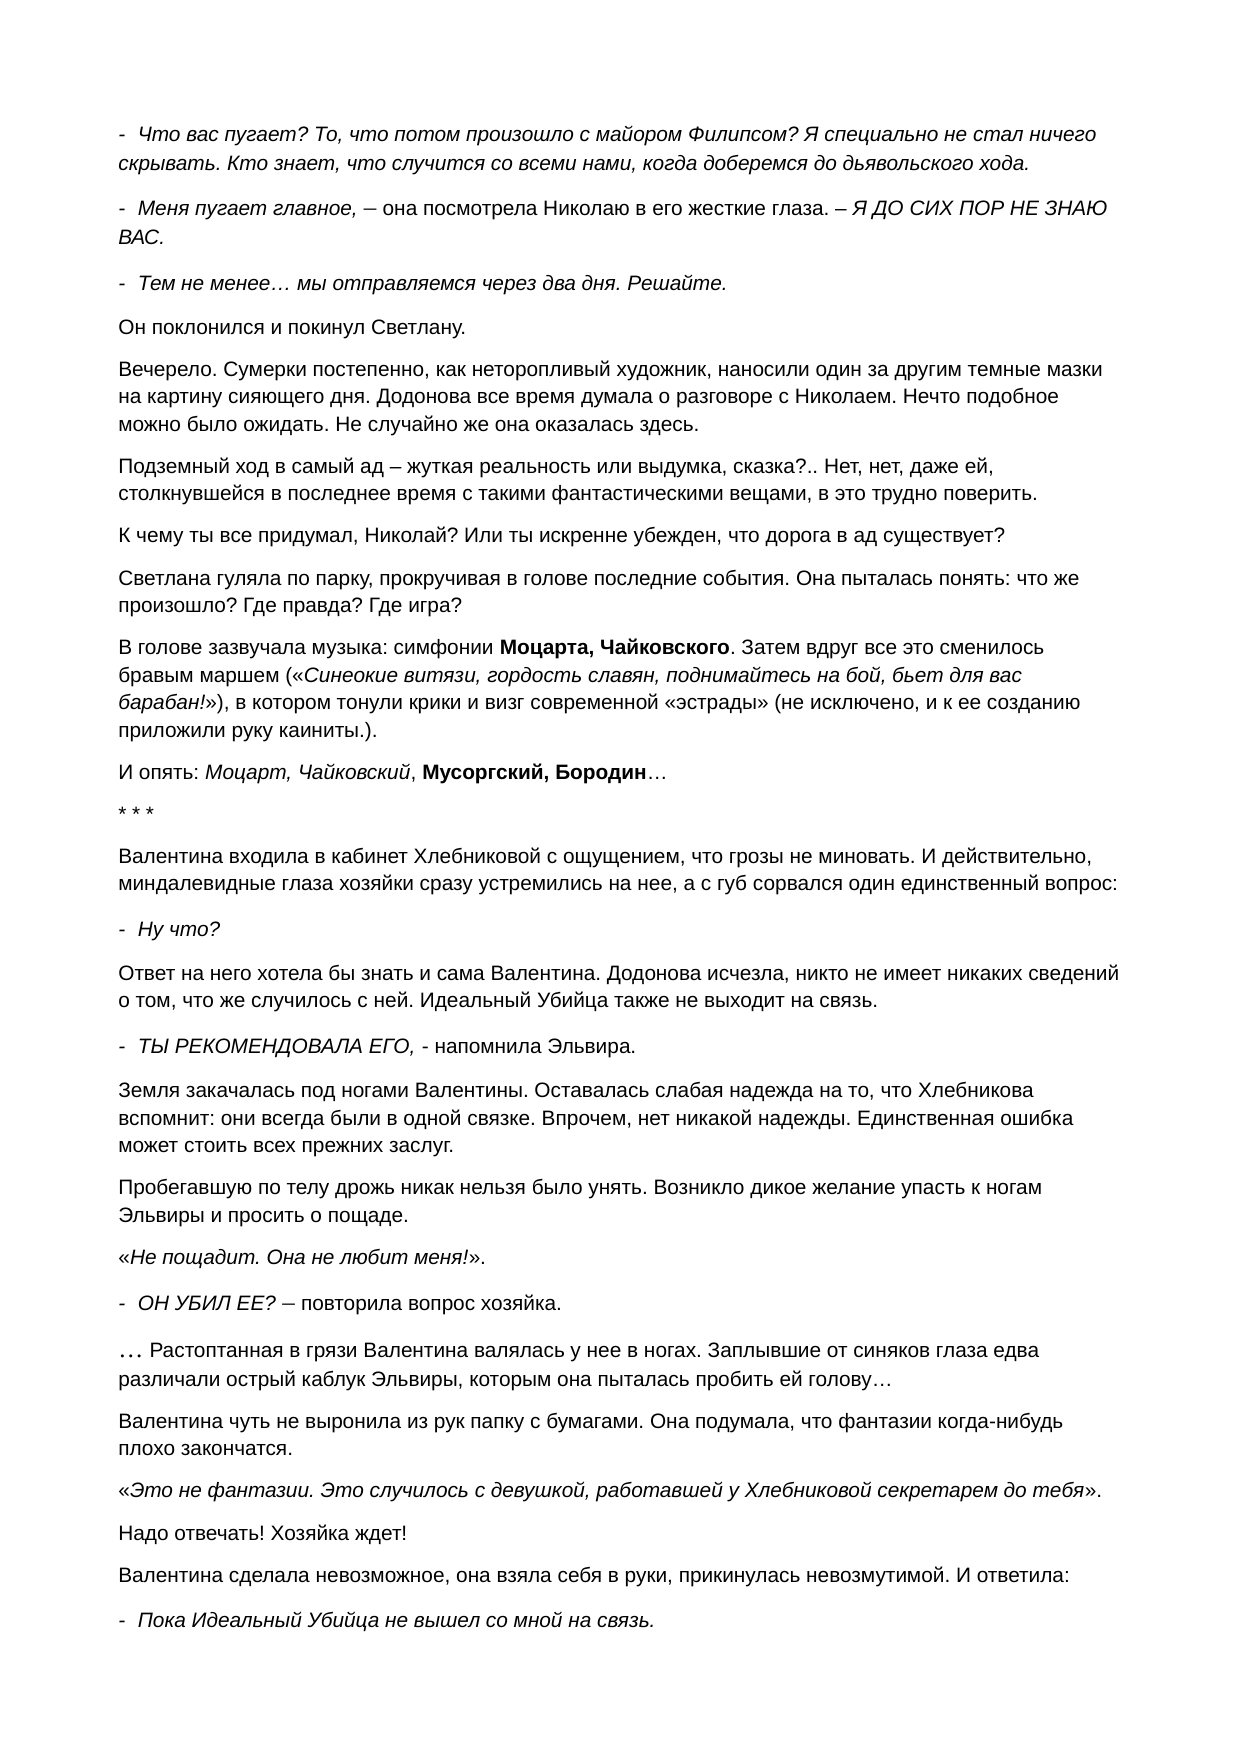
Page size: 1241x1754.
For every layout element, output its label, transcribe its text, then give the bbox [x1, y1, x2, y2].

text Надо отвечать! Хозяйка ждет! [118, 1520, 1122, 1544]
text «Не пощадит. Она не любит меня!». [118, 1245, 1122, 1269]
text Валентина чуть не выронила из рук папку с бумагами. Она подумала, что фантазии когда-нибудь плохо закончатся. [118, 1409, 1122, 1460]
text - Что вас пугает? То, что потом произошло с майором Филипсом? Я специально не стал ничего скрывать. Кто знает, что случится со всеми нами, когда доберемся до дьявольского хода. [118, 118, 1122, 174]
text Вечерело. Сумерки постепенно, как неторопливый художник, наносили один за другим темные мазки на картину сияющего дня. Додонова все время думала о разговоре с Николаем. Нечто подобное можно было ожидать. Не случайно же она оказалась здесь. [118, 357, 1122, 436]
text - ОН УБИЛ ЕЕ? – повторила вопрос хозяйка. [118, 1287, 1122, 1316]
text Ответ на него хотела бы знать и сама Валентина. Додонова исчезла, никто не имеет никаких сведений о том, что же случилось с ней. Идеальный Убийца также не выходит на связь. [118, 961, 1122, 1012]
text - ТЫ РЕКОМЕНДОВАЛА ЕГО, - напомнила Эльвира. [118, 1030, 1122, 1059]
text К чему ты все придумал, Николай? Или ты искренне убежден, что дорога в ад существует? [118, 523, 1122, 547]
text Он поклонился и покинул Светлану. [118, 314, 1122, 338]
text И опять: Моцарт, Чайковский, Мусоргский, Бородин… [118, 759, 1122, 783]
text Светлана гуляла по парку, прокручивая в голове последние события. Она пыталась понять: что же произошло? Где правда? Где игра? [118, 565, 1122, 617]
text Подземный ход в самый ад – жуткая реальность или выдумка, сказка?.. Нет, нет, даже ей, столкнувшейся в последнее время с такими фантастическими вещами, в это трудно поверить. [118, 454, 1122, 505]
text - Пока Идеальный Убийца не вышел со мной на связь. [118, 1604, 1122, 1633]
text «Это не фантазии. Это случилось с девушкой, работавшей у Хлебниковой секретарем до тебя». [118, 1478, 1122, 1502]
text * * * [118, 802, 1122, 826]
text В голове зазвучала музыка: симфонии Моцарта, Чайковского. Затем вдруг все это сменилось бравым маршем («Синеокие витязи, гордость славян, поднимайтесь на бой, бьет для вас барабан!»), в котором тонули крики и визг современной «эстрады» (не исключено, и к ее созданию приложили руку каиниты.). [118, 635, 1122, 741]
text - Тем не менее… мы отправляемся через два дня. Решайте. [118, 267, 1122, 296]
text Валентина входила в кабинет Хлебниковой с ощущением, что грозы не миновать. И действительно, миндалевидные глаза хозяйки сразу устремились на нее, а с губ сорвался один единственный вопрос: [118, 844, 1122, 895]
text … Растоптанная в грязи Валентина валялась у нее в ногах. Заплывшие от синяков глаза едва различали острый каблук Эльвиры, которым она пыталась пробить ей голову… [118, 1334, 1122, 1391]
text - Ну что? [118, 913, 1122, 942]
text Земля закачалась под ногами Валентины. Оставалась слабая надежда на то, что Хлебникова вспомнит: они всегда были в одной связке. Впрочем, нет никакой надежды. Единственная ошибка может стоить всех прежних заслуг. [118, 1078, 1122, 1157]
text - Меня пугает главное, – она посмотрела Николаю в его жесткие глаза. – Я ДО СИХ ПОР НЕ ЗНАЮ ВАС. [118, 192, 1122, 249]
text Пробегавшую по телу дрожь никак нельзя было унять. Возникло дикое желание упасть к ногам Эльвиры и просить о пощаде. [118, 1175, 1122, 1227]
text Валентина сделала невозможное, она взяла себя в руки, прикинулась невозмутимой. И ответила: [118, 1562, 1122, 1586]
